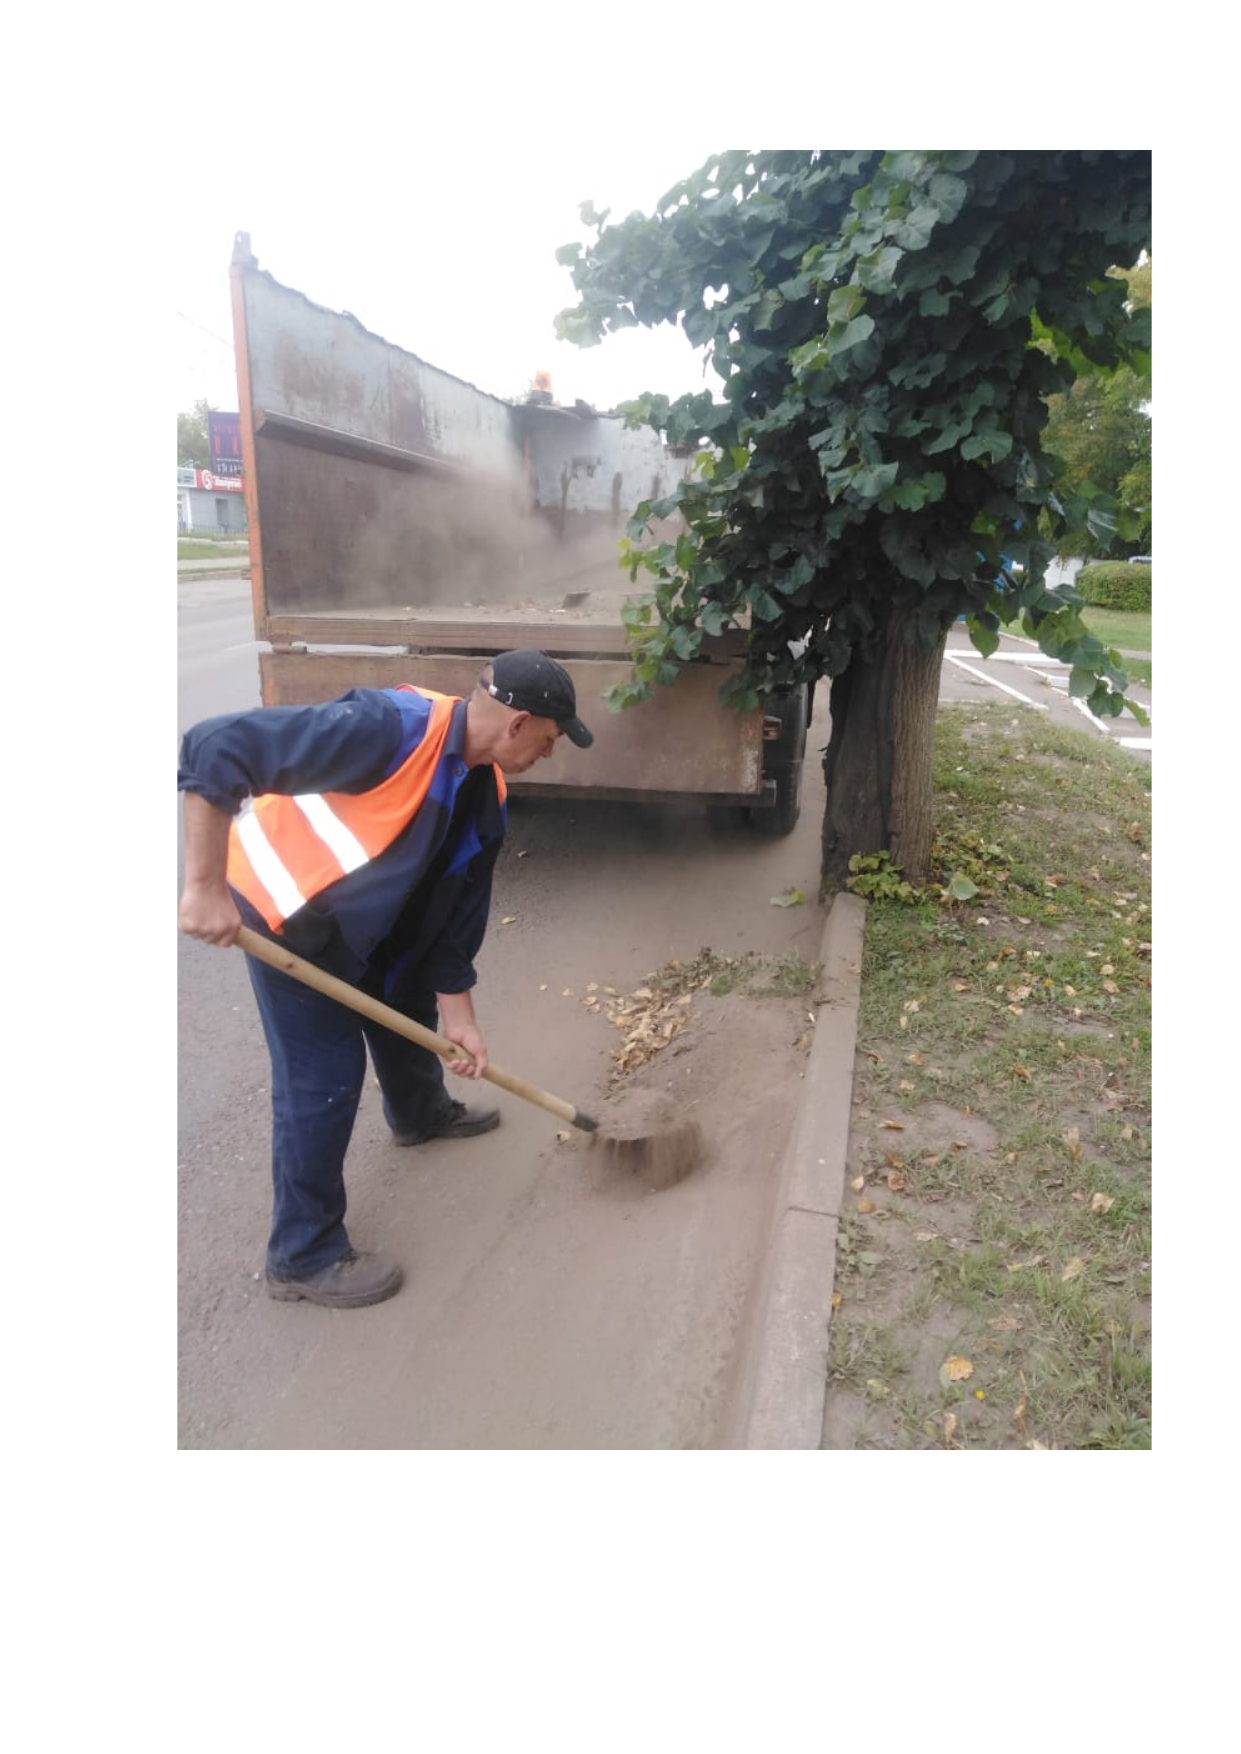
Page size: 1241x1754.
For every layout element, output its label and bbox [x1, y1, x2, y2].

picture [177, 150, 1152, 1450]
